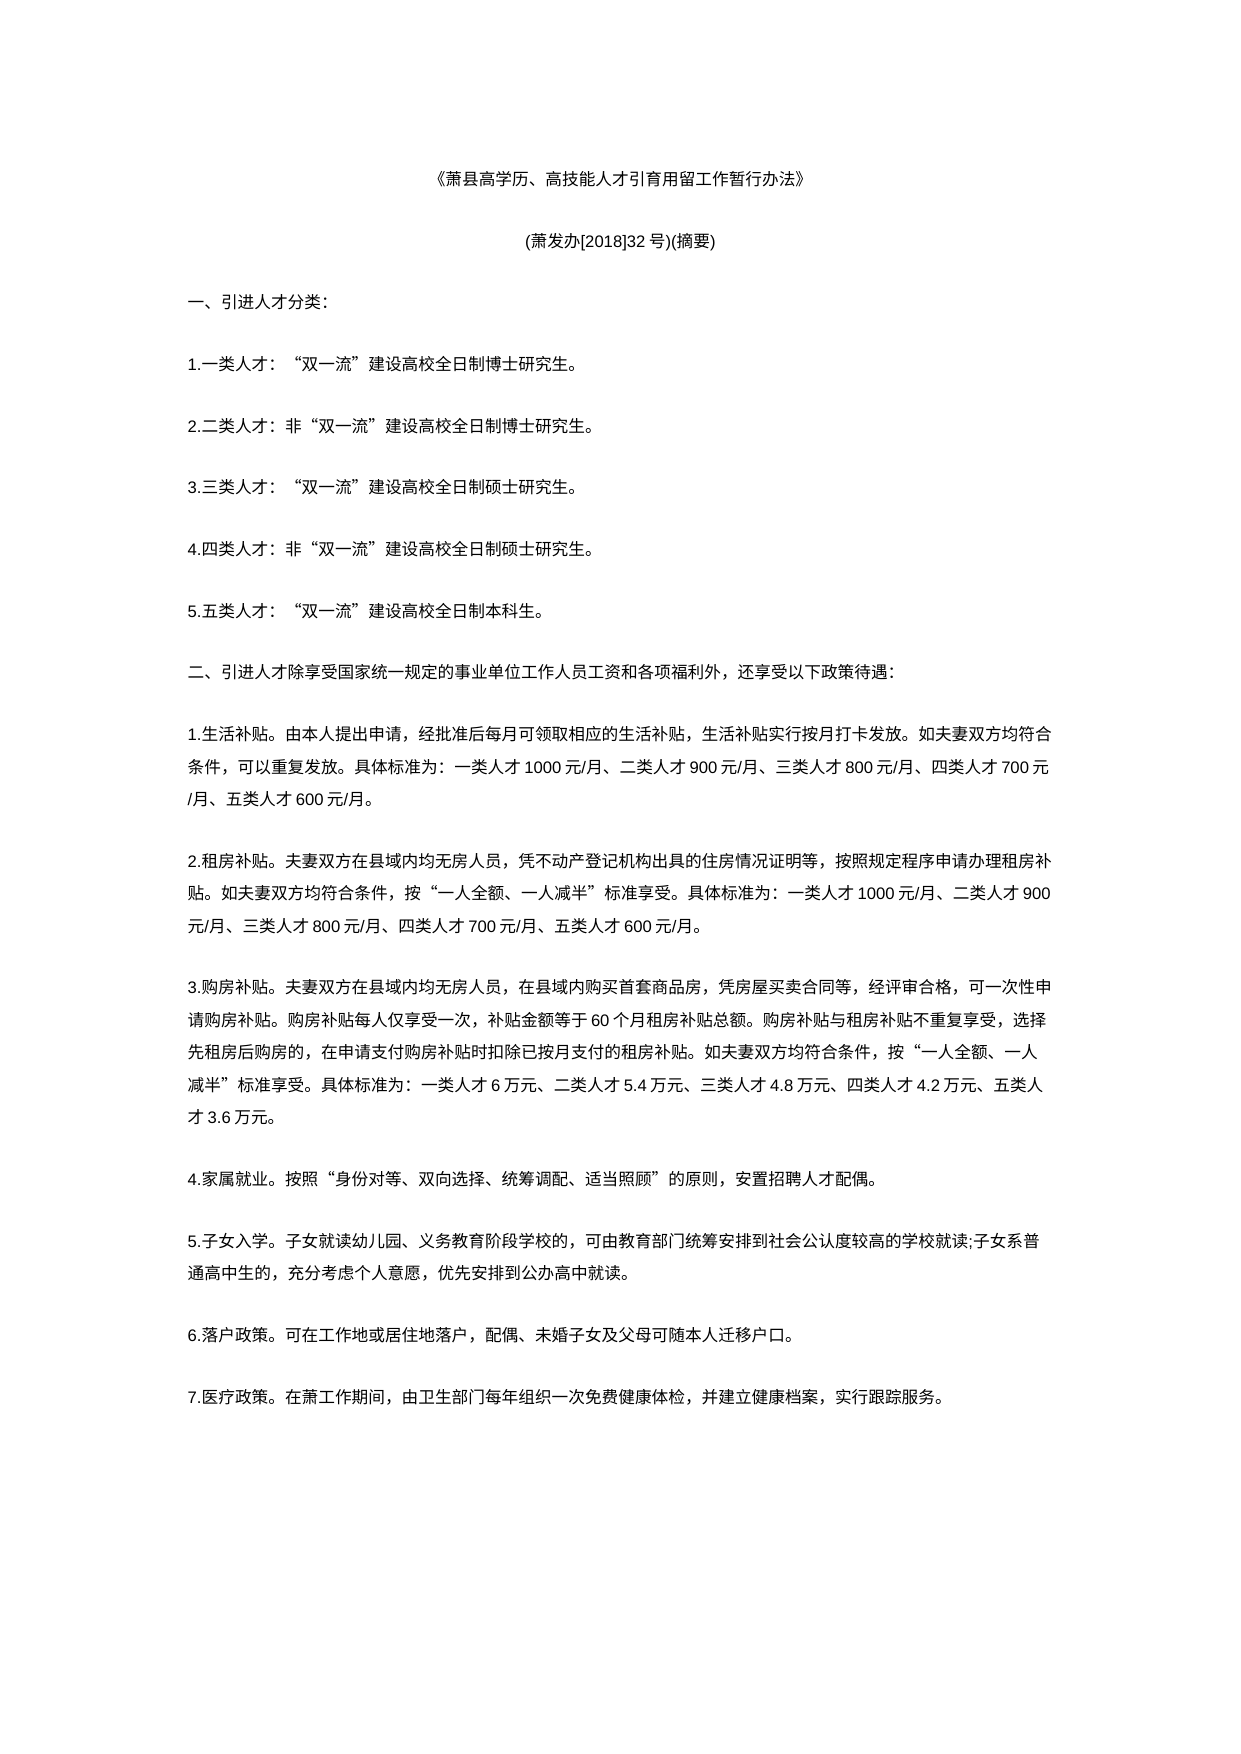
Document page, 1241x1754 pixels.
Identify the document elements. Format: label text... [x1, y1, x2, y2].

text 5.五类人才：“双一流”建设高校全日制本科生。 [187, 594, 1053, 626]
text 一、引进人才分类： [187, 285, 1053, 318]
text 4.四类人才：非“双一流”建设高校全日制硕士研究生。 [187, 532, 1053, 564]
text 5.子女入学。子女就读幼儿园、义务教育阶段学校的，可由教育部门统筹安排到社会公认度较高的学校就读;子女系普通高中生的，充分考虑个人意愿，优先安排到公办高中就读。 [187, 1224, 1053, 1289]
text 6.落户政策。可在工作地或居住地落户，配偶、未婚子女及父母可随本人迁移户口。 [187, 1318, 1053, 1350]
text 1.生活补贴。由本人提出申请，经批准后每月可领取相应的生活补贴，生活补贴实行按月打卡发放。如夫妻双方均符合条件，可以重复发放。具体标准为：一类人才1000元/月、二类人才900元/月、三类人才800元/月、四类人才700元/月、五类人才600元/月。 [187, 717, 1053, 814]
text 二、引进人才除享受国家统一规定的事业单位工作人员工资和各项福利外，还享受以下政策待遇： [187, 655, 1053, 688]
text 3.三类人才：“双一流”建设高校全日制硕士研究生。 [187, 470, 1053, 503]
text (萧发办[2018]32号)(摘要) [187, 224, 1053, 256]
text 《萧县高学历、高技能人才引育用留工作暂行办法》 [187, 162, 1053, 194]
text 2.二类人才：非“双一流”建设高校全日制博士研究生。 [187, 409, 1053, 441]
text 3.购房补贴。夫妻双方在县域内均无房人员，在县域内购买首套商品房，凭房屋买卖合同等，经评审合格，可一次性申请购房补贴。购房补贴每人仅享受一次，补贴金额等于60个月租房补贴总额。购房补贴与租房补贴不重复享受，选择先租房后购房的，在申请支付购房补贴时扣除已按月支付的租房补贴。如夫妻双方均符合条件，按“一人全额、一人减半”标准享受。具体标准为：一类人才6万元、二类人才5.4万元、三类人才4.8万元、四类人才4.2万元、五类人才3.6万元。 [187, 970, 1053, 1133]
text 2.租房补贴。夫妻双方在县域内均无房人员，凭不动产登记机构出具的住房情况证明等，按照规定程序申请办理租房补贴。如夫妻双方均符合条件，按“一人全额、一人减半”标准享受。具体标准为：一类人才1000元/月、二类人才900元/月、三类人才800元/月、四类人才700元/月、五类人才600元/月。 [187, 844, 1053, 941]
text 1.一类人才：“双一流”建设高校全日制博士研究生。 [187, 347, 1053, 379]
text 4.家属就业。按照“身份对等、双向选择、统筹调配、适当照顾”的原则，安置招聘人才配偶。 [187, 1162, 1053, 1194]
text 7.医疗政策。在萧工作期间，由卫生部门每年组织一次免费健康体检，并建立健康档案，实行跟踪服务。 [187, 1379, 1053, 1412]
